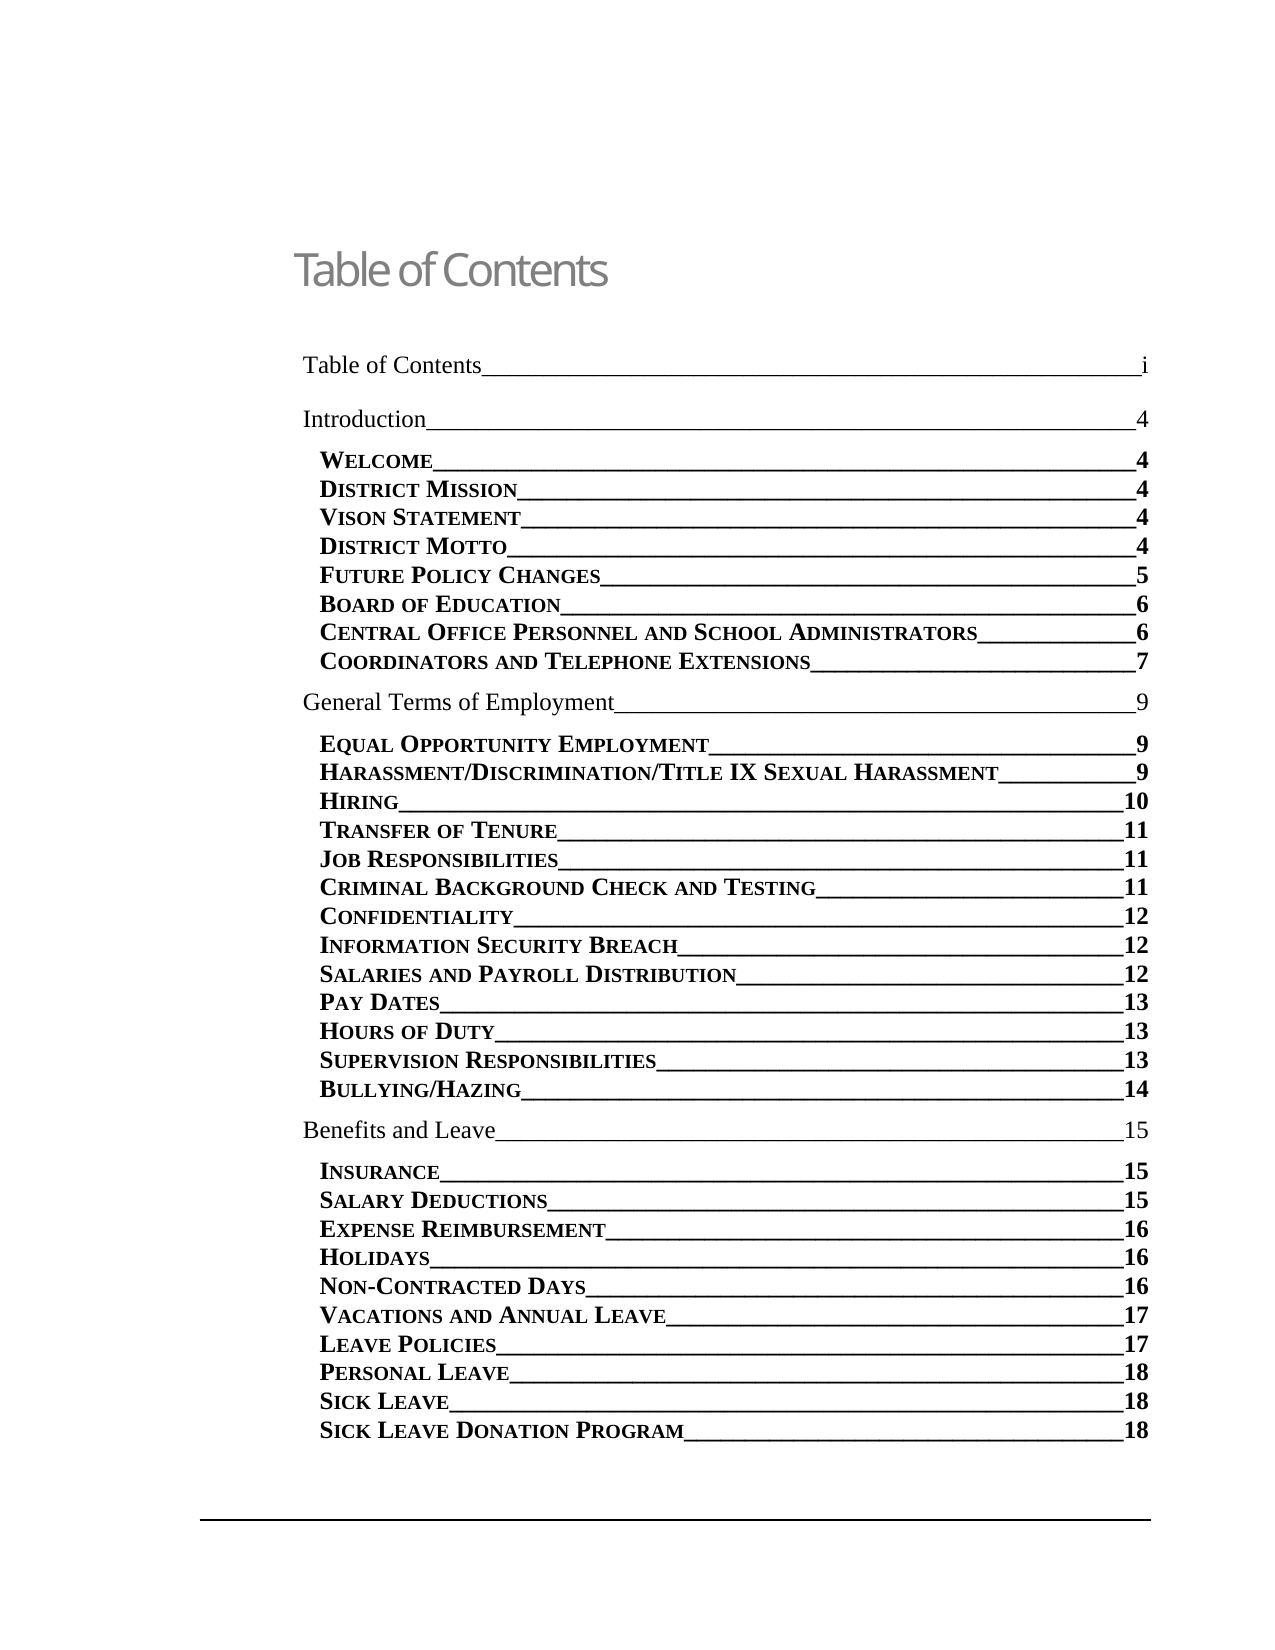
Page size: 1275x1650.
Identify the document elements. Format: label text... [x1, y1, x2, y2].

text Bullying/Hazing 14 [319, 1074, 1151, 1102]
text Leave Policies 17 [319, 1329, 1151, 1357]
text Transfer of Tenure 11 [319, 815, 1151, 844]
text Central Office Personnel and School Administrators 6 [319, 617, 1151, 646]
text Vison Statement 4 [319, 502, 1151, 531]
text District Motto 4 [319, 531, 1151, 560]
text Welcome 4 [319, 445, 1151, 474]
text Hiring 10 [319, 786, 1151, 815]
text Insurance 15 [319, 1156, 1151, 1185]
text Vacations and Annual Leave 17 [319, 1300, 1151, 1329]
text Confidentiality 12 [319, 901, 1151, 930]
text Expense Reimbursement 16 [319, 1214, 1151, 1242]
text Sick Leave Donation Program 18 [319, 1415, 1151, 1444]
text Information Security Breach 12 [319, 930, 1151, 959]
text Holidays 16 [319, 1242, 1151, 1271]
text Non-Contracted Days 16 [319, 1271, 1151, 1300]
text Benefits and Leave 15 [124, 1115, 1151, 1144]
text Harassment/Discrimination/Title IX Sexual Harassment 9 [319, 757, 1151, 786]
text Equal Opportunity Employment 9 [319, 729, 1151, 757]
text Introduction 4 [124, 404, 1151, 432]
text Criminal Background Check and Testing 11 [319, 872, 1151, 901]
title Table of Contents [293, 237, 926, 300]
text Board of Education 6 [319, 589, 1151, 617]
text General Terms of Employment 9 [124, 687, 1151, 716]
text District Mission 4 [319, 474, 1151, 502]
text Coordinators and Telephone Extensions 7 [319, 646, 1151, 675]
text Personal Leave 18 [319, 1357, 1151, 1386]
text Sick Leave 18 [319, 1386, 1151, 1415]
text Supervision Responsibilities 13 [319, 1045, 1151, 1074]
text Table of Contents i [124, 350, 1151, 379]
text Job Responsibilities 11 [319, 844, 1151, 872]
text Salary Deductions 15 [319, 1185, 1151, 1214]
text Pay Dates 13 [319, 987, 1151, 1016]
text Future Policy Changes 5 [319, 560, 1151, 589]
text Salaries and Payroll Distribution 12 [319, 959, 1151, 987]
text Hours of Duty 13 [319, 1016, 1151, 1045]
